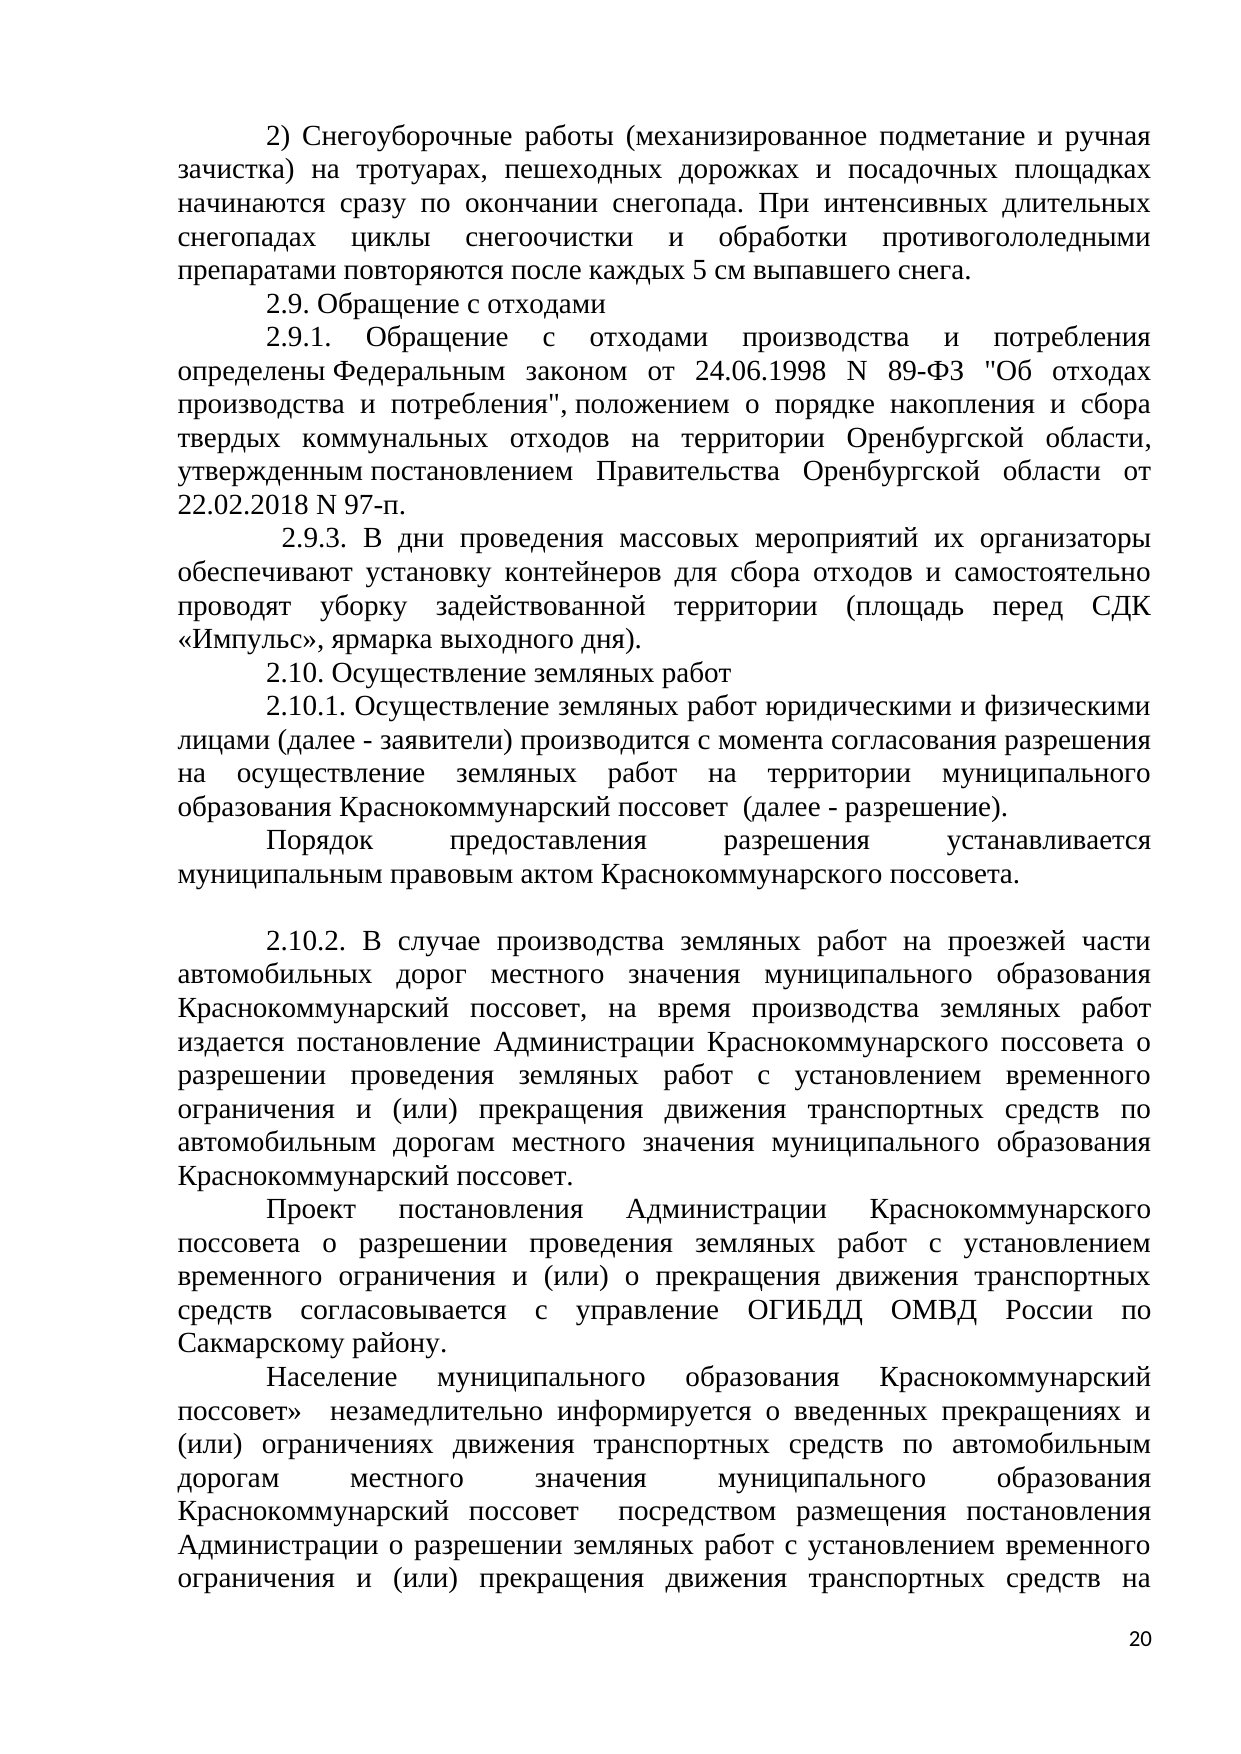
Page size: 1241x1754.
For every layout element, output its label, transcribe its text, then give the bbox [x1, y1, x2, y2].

text 2.9.3. В дни проведения массовых мероприятий их организаторы обеспечивают установку контейнеров для сбора отходов и самостоятельно проводят уборку задействованной территории (площадь перед СДК «Импульс», ярмарка выходного дня). [177, 521, 1152, 655]
text 2.10. Осуществление земляных работ [251, 655, 1152, 688]
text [177, 1359, 1152, 1594]
text 2.9. Обращение с отходами [177, 286, 1152, 319]
text 2.10.1. Осуществление земляных работ юридическими и физическими лицами (далее - заявители) производится с момента согласования разрешения на осуществление земляных работ на территории муниципального образования Краснокоммунарский поссовет (далее - разрешение). [177, 688, 1152, 822]
text Порядок предоставления разрешения устанавливается муниципальным правовым актом Краснокоммунарского поссовета. [177, 822, 1152, 889]
text 2) Снегоуборочные работы (механизированное подметание и ручная зачистка) на тротуарах, пешеходных дорожках и посадочных площадках начинаются сразу по окончании снегопада. При интенсивных длительных снегопадах циклы снегоочистки и обработки противогололедными препаратами повторяются после каждых 5 см выпавшего снега. [177, 118, 1152, 286]
text 2.9.1. Обращение с отходами производства и потребления определены Федеральным законом от 24.06.1998 N 89-ФЗ "Об отходах производства и потребления", положением о порядке накопления и сбора твердых коммунальных отходов на территории Оренбургской области, утвержденным постановлением Правительства Оренбургской области от 22.02.2018 N 97-п. [177, 319, 1152, 521]
text 2.10.2. В случае производства земляных работ на проезжей части автомобильных дорог местного значения муниципального образования Краснокоммунарский поссовет, на время производства земляных работ издается постановление Администрации Краснокоммунарского поссовета о разрешении проведения земляных работ с установлением временного ограничения и (или) прекращения движения транспортных средств по автомобильным дорогам местного значения муниципального образования Краснокоммунарский поссовет. [177, 923, 1152, 1191]
text Проект постановления Администрации Краснокоммунарского поссовета о разрешении проведения земляных работ с установлением временного ограничения и (или) о прекращения движения транспортных средств согласовывается с управление ОГИБДД ОМВД России по Сакмарскому району. [177, 1191, 1152, 1359]
